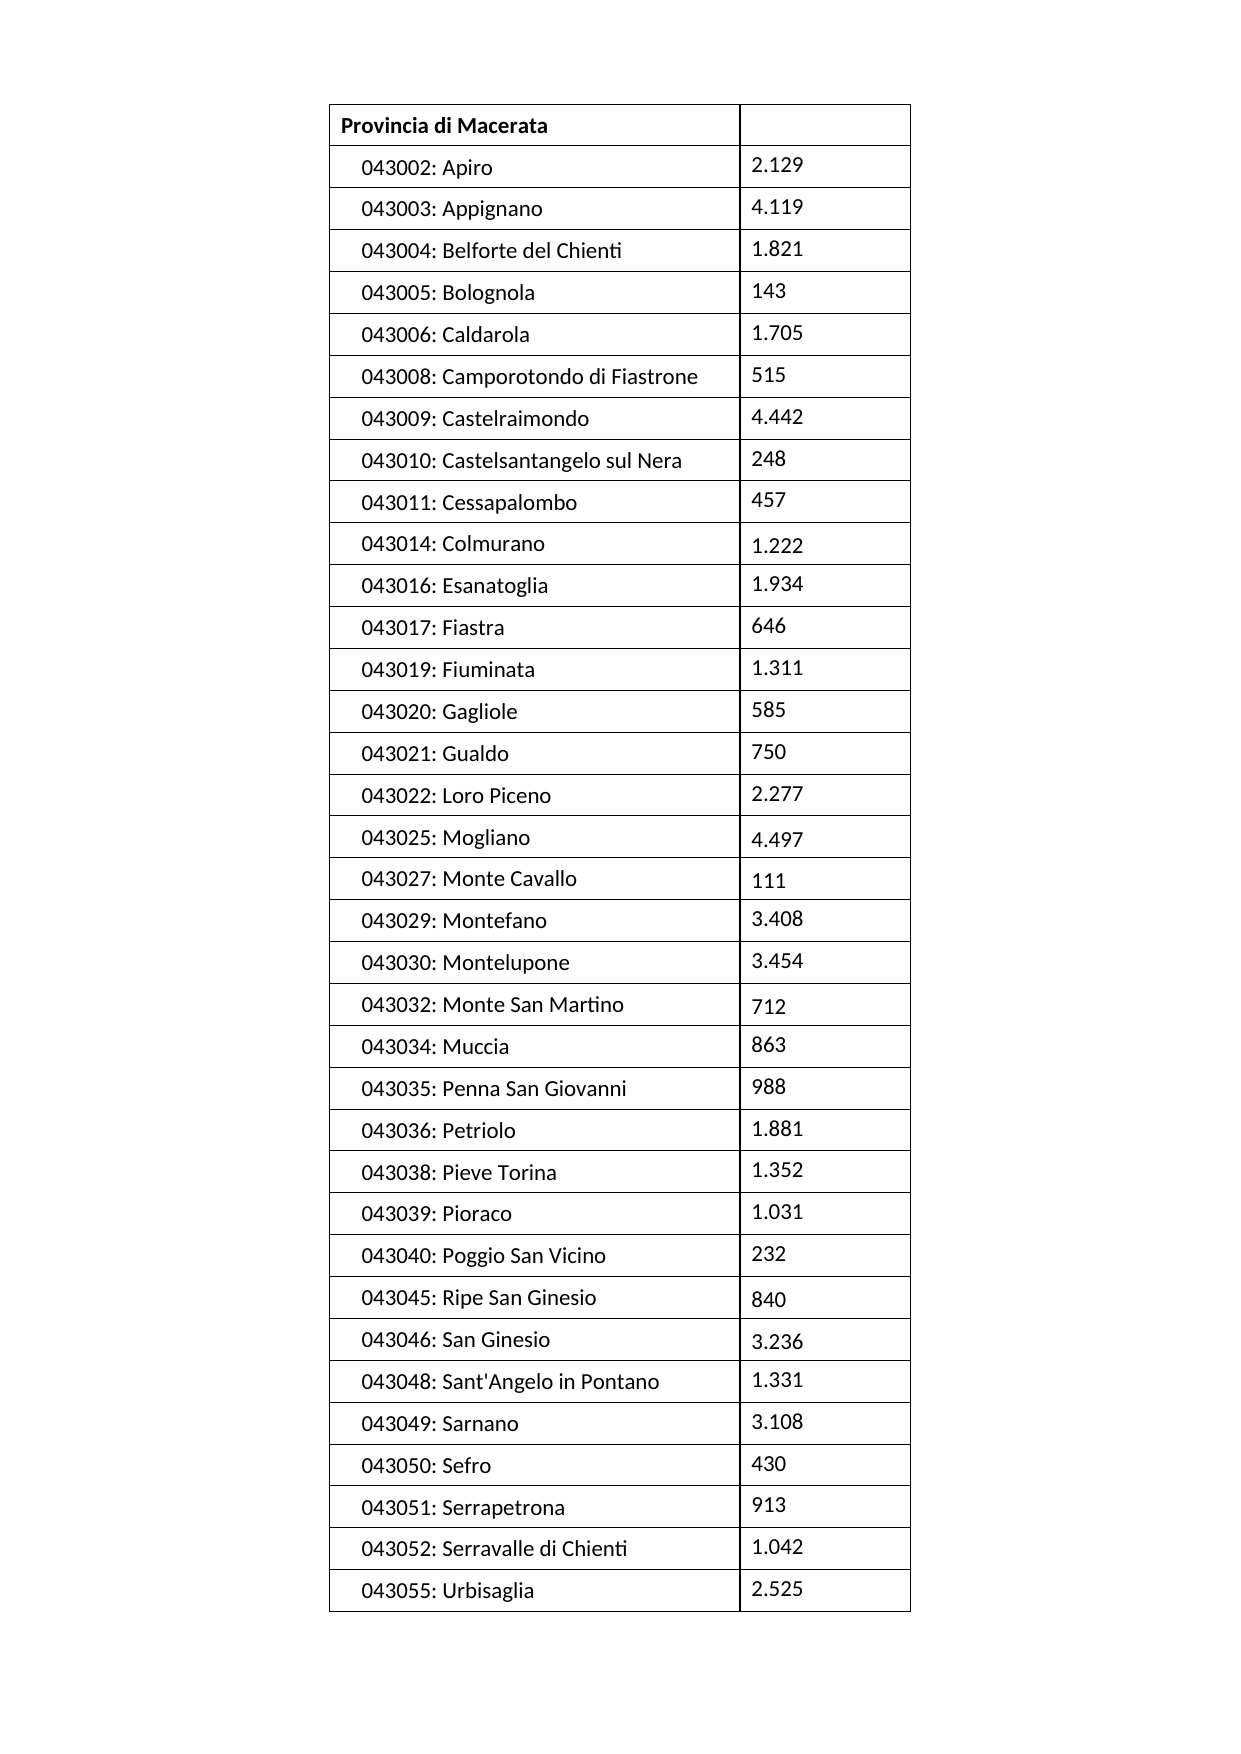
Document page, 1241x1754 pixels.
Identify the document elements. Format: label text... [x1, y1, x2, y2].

table_cell 043051: Serrapetrona [330, 1486, 739, 1527]
table_cell 1.352 [741, 1151, 910, 1192]
table_cell 043046: San Ginesio [330, 1319, 739, 1360]
table_cell 111 [741, 858, 910, 899]
table_cell 1.311 [741, 649, 910, 690]
table_cell 043017: Fiastra [330, 607, 739, 648]
table_cell 143 [741, 272, 910, 313]
table_cell 043040: Poggio San Vicino [330, 1235, 739, 1276]
table_cell 1.934 [741, 565, 910, 606]
table_cell 043008: Camporotondo di Fiastrone [330, 356, 739, 397]
table_cell 043050: Sefro [330, 1445, 739, 1485]
table_cell 2.129 [741, 146, 910, 187]
table_cell 043055: Urbisaglia [330, 1570, 739, 1611]
table_cell 043025: Mogliano [330, 816, 739, 857]
table_cell 043052: Serravalle di Chienti [330, 1528, 739, 1569]
table_cell 1.881 [741, 1110, 910, 1150]
table_cell 043049: Sarnano [330, 1403, 739, 1443]
table_cell 248 [741, 440, 910, 480]
table_cell 232 [741, 1235, 910, 1276]
table_cell 043009: Castelraimondo [330, 398, 739, 438]
table_cell 043003: Appignano [330, 188, 739, 229]
table_cell 043006: Caldarola [330, 314, 739, 355]
table_cell 043014: Colmurano [330, 523, 739, 564]
table_cell 043005: Bolognola [330, 272, 739, 313]
table_cell 430 [741, 1445, 910, 1485]
table_cell 043020: Gagliole [330, 691, 739, 732]
table_cell 712 [741, 984, 910, 1025]
table_cell 457 [741, 481, 910, 522]
table_cell 913 [741, 1486, 910, 1527]
table_cell 863 [741, 1026, 910, 1067]
table_cell 043039: Pioraco [330, 1193, 739, 1234]
table_cell 585 [741, 691, 910, 732]
table_cell 1.031 [741, 1193, 910, 1234]
table_cell 2.525 [741, 1570, 910, 1611]
table_cell 840 [741, 1277, 910, 1318]
table_cell [741, 105, 910, 145]
table_cell 043027: Monte Cavallo [330, 858, 739, 899]
table_cell 3.108 [741, 1403, 910, 1443]
table_cell 4.497 [741, 816, 910, 857]
table_cell 3.236 [741, 1319, 910, 1360]
table_cell 043002: Apiro [330, 146, 739, 187]
table_cell 043045: Ripe San Ginesio [330, 1277, 739, 1318]
table_cell 043016: Esanatoglia [330, 565, 739, 606]
table_cell 043011: Cessapalombo [330, 481, 739, 522]
table_cell 4.442 [741, 398, 910, 438]
table_cell 988 [741, 1068, 910, 1108]
table_cell 750 [741, 733, 910, 773]
table_cell 2.277 [741, 775, 910, 815]
table_cell 043022: Loro Piceno [330, 775, 739, 815]
table_cell 3.454 [741, 942, 910, 983]
table_cell 4.119 [741, 188, 910, 229]
table_cell 3.408 [741, 900, 910, 941]
table_cell 043032: Monte San Martino [330, 984, 739, 1025]
table_cell 043010: Castelsantangelo sul Nera [330, 440, 739, 480]
table_cell 1.821 [741, 230, 910, 271]
table_cell 043034: Muccia [330, 1026, 739, 1067]
table_cell 1.222 [741, 523, 910, 564]
table_cell 515 [741, 356, 910, 397]
table_cell 043021: Gualdo [330, 733, 739, 773]
table_cell 043048: Sant'Angelo in Pontano [330, 1361, 739, 1402]
table_cell 1.705 [741, 314, 910, 355]
table_cell 1.331 [741, 1361, 910, 1402]
table_cell 043029: Montefano [330, 900, 739, 941]
table_cell 043036: Petriolo [330, 1110, 739, 1150]
table_cell 043030: Montelupone [330, 942, 739, 983]
table_cell Provincia di Macerata [330, 105, 739, 145]
table_cell 043019: Fiuminata [330, 649, 739, 690]
table_cell 1.042 [741, 1528, 910, 1569]
table_cell 646 [741, 607, 910, 648]
table_cell 043035: Penna San Giovanni [330, 1068, 739, 1108]
table_cell 043038: Pieve Torina [330, 1151, 739, 1192]
table_cell 043004: Belforte del Chienti [330, 230, 739, 271]
